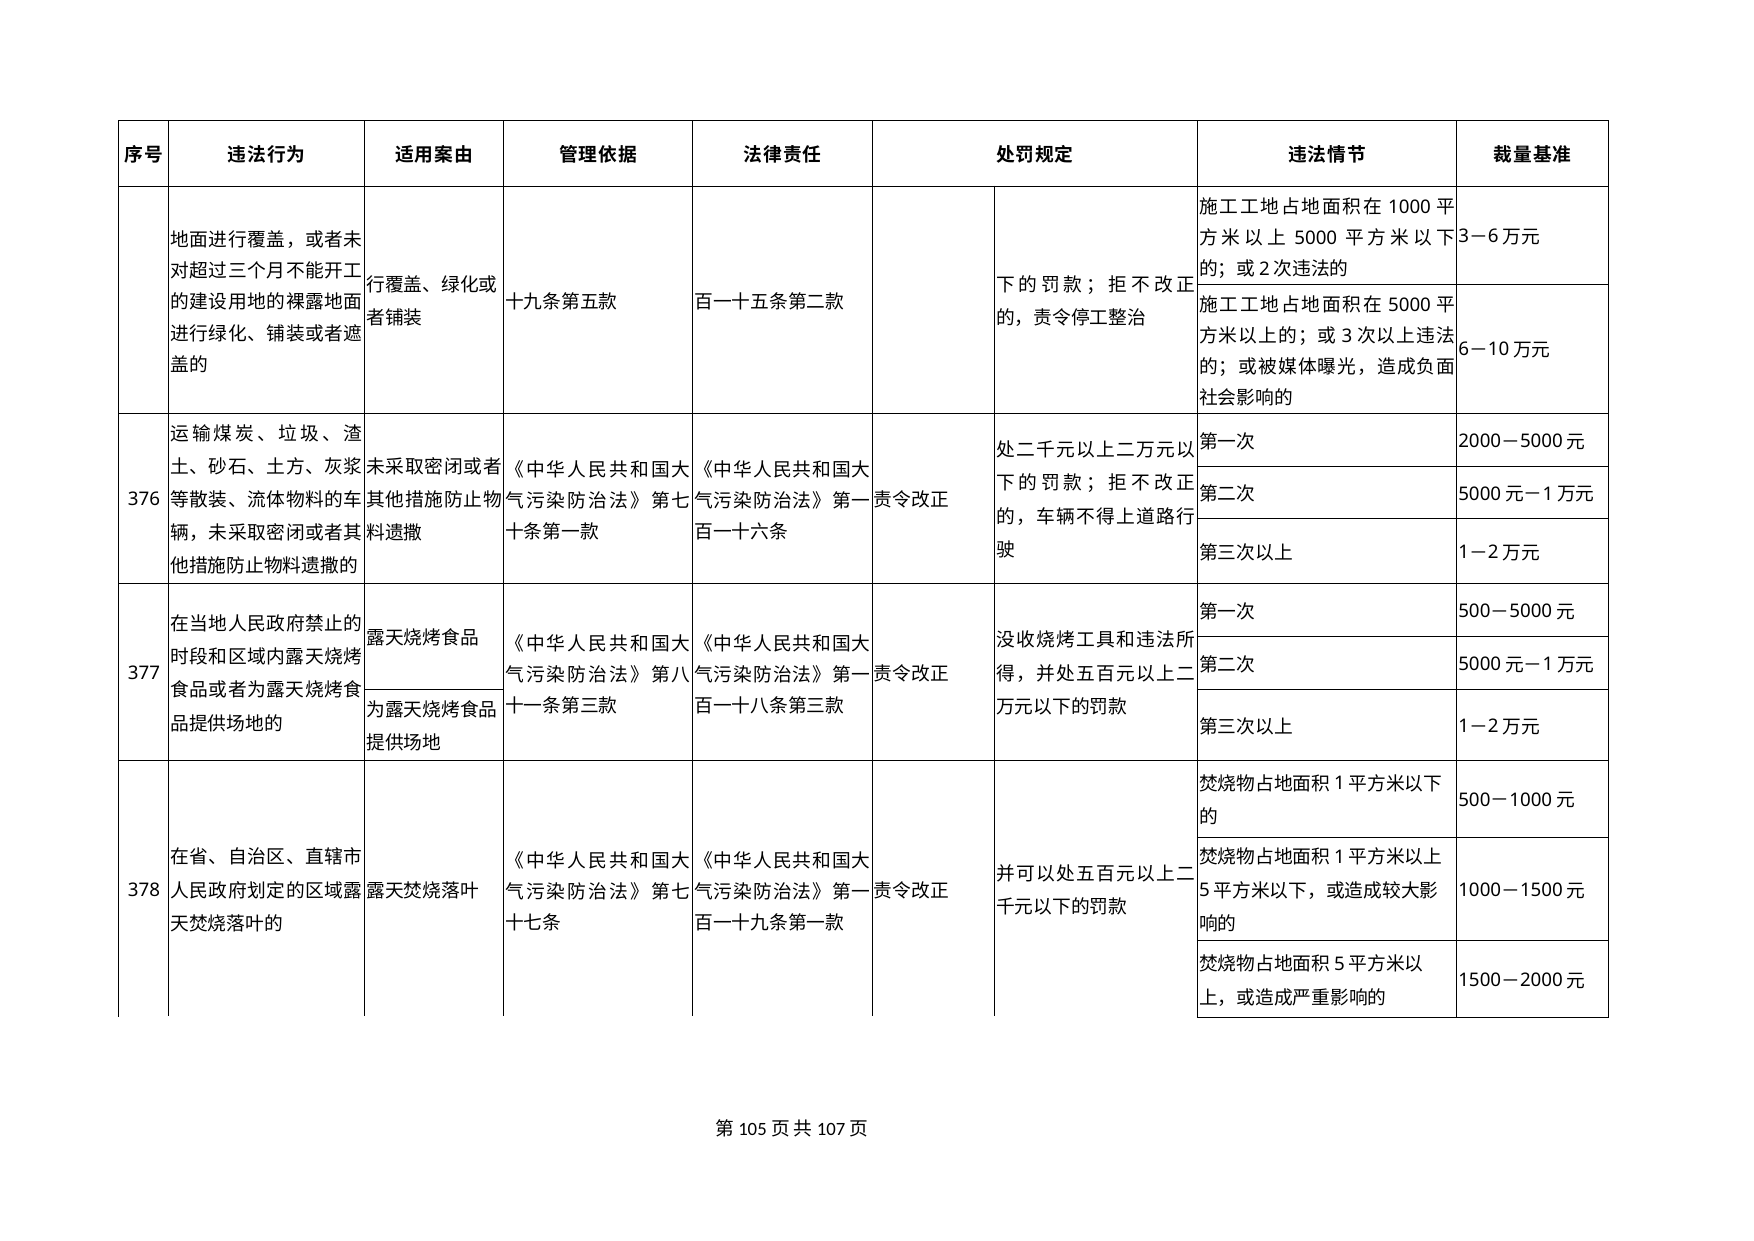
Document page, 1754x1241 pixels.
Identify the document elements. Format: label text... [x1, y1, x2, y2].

table_header 序号 [119, 121, 168, 186]
table_header 裁量基准 [1457, 121, 1608, 186]
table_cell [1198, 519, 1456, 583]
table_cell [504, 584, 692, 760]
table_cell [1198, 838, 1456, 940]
table_header 违法行为 [169, 121, 364, 186]
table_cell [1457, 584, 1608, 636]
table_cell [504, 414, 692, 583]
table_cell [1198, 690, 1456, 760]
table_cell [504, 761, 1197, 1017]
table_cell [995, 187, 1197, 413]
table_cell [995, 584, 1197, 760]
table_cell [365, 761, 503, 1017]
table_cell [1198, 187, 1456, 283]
table_header 处罚规定 [873, 121, 1197, 186]
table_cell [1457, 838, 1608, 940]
table_header 违法情节 [1198, 121, 1456, 186]
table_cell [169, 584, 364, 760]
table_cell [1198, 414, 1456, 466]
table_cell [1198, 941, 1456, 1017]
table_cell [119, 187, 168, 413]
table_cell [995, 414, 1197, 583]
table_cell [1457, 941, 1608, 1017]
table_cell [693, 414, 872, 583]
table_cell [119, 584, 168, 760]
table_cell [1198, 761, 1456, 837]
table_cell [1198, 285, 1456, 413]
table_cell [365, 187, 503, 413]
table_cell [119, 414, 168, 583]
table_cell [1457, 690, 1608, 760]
table_header 法律责任 [693, 121, 872, 186]
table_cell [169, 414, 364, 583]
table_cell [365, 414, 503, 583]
table_header 适用案由 [365, 121, 503, 186]
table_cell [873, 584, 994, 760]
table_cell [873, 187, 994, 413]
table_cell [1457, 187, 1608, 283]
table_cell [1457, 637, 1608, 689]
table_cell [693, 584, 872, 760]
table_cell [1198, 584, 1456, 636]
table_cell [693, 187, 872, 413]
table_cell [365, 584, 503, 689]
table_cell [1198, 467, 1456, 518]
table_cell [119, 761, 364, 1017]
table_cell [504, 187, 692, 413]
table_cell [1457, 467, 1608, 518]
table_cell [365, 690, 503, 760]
table_header 管理依据 [504, 121, 692, 186]
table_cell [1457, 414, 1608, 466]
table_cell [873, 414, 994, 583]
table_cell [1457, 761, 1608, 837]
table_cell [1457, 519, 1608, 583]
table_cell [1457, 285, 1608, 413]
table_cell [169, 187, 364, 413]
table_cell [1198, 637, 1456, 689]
